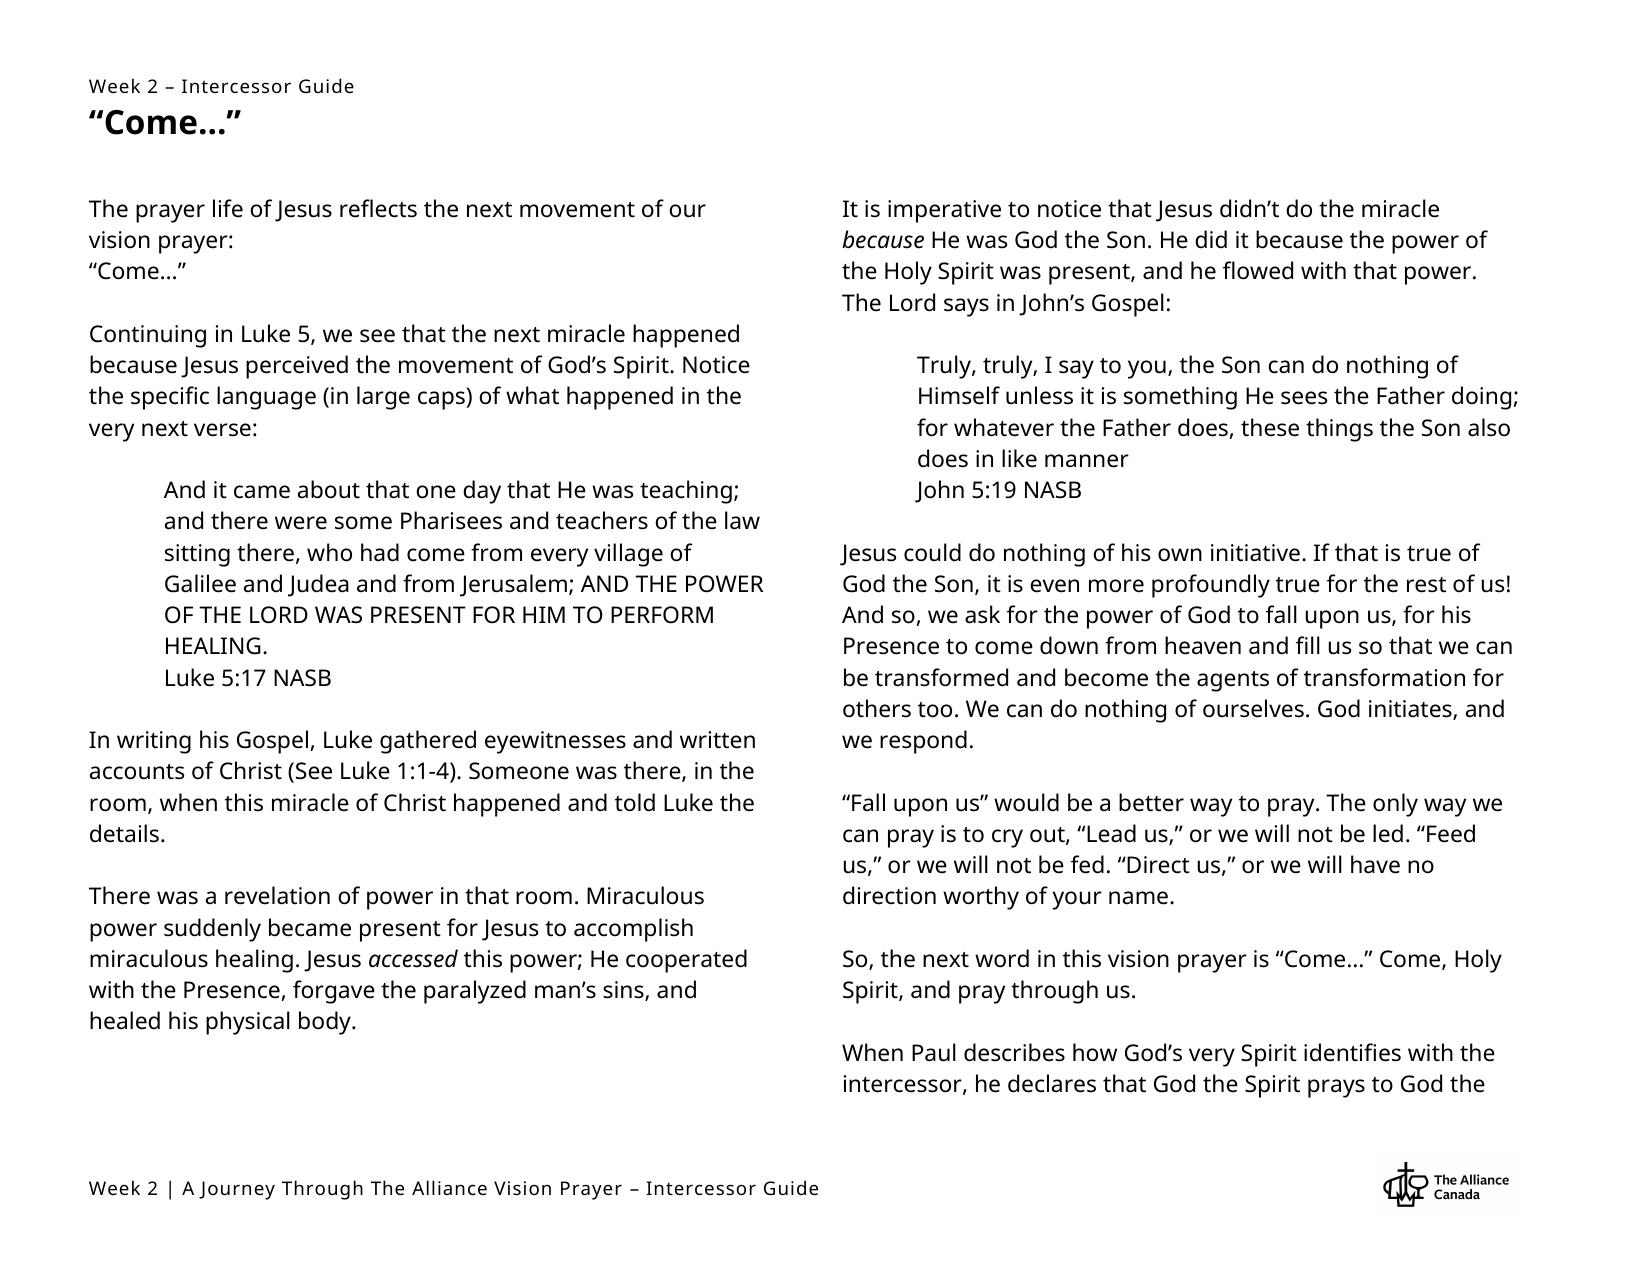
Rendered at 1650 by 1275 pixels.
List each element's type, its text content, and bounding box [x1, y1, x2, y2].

text In writing his Gospel, Luke gathered eyewitnesses and written accounts of Christ (See Luke 1:1-4). Someone was there, in the room, when this miracle of Christ happened and told Luke the details. [89, 724, 767, 849]
text “Fall upon us” would be a better way to pray. The only way we can pray is to cry out, “Lead us,” or we will not be led. “Feed us,” or we will not be fed. “Direct us,” or we will have no direction worthy of your name. [842, 786, 1520, 911]
text The prayer life of Jesus reflects the next movement of our vision prayer: [89, 193, 767, 255]
text There was a revelation of power in that room. Miraculous power suddenly became present for Jesus to accomplish miraculous healing. Jesus accessed this power; He cooperated with the Presence, forgave the paralyzed man’s sins, and healed his physical body. [89, 880, 767, 1036]
text Luke 5:17 NASB [164, 661, 767, 693]
text So, the next word in this vision prayer is “Come…” Come, Holy Spirit, and pray through us. [842, 943, 1520, 1005]
picture [1373, 1154, 1520, 1216]
text Continuing in Luke 5, we see that the next miracle happened because Jesus perceived the movement of God’s Spirit. Notice the specific language (in large caps) of what happened in the very next verse: [89, 318, 767, 443]
text It is imperative to notice that Jesus didn’t do the miracle because He was God the Son. He did it because the power of the Holy Spirit was present, and he flowed with that power. The Lord says in John’s Gospel: [842, 193, 1520, 318]
text Truly, truly, I say to you, the Son can do nothing of Himself unless it is something He sees the Father doing; for whatever the Father does, these things the Son also does in like manner John 5:19 NASB [917, 349, 1520, 505]
text And it came about that one day that He was teaching; and there were some Pharisees and teachers of the law sitting there, who had come from every village of Galilee and Judea and from Jerusalem; AND THE POWER OF THE LORD WAS PRESENT FOR HIM TO PERFORM HEALING. [164, 474, 767, 661]
text “Come…” [89, 255, 767, 286]
text Jesus could do nothing of his own initiative. If that is true of God the Son, it is even more profoundly true for the rest of us! And so, we ask for the power of God to fall upon us, for his Presence to come down from heaven and fill us so that we can be transformed and become the agents of transformation for others too. We can do nothing of ourselves. God initiates, and we respond. [842, 536, 1520, 755]
